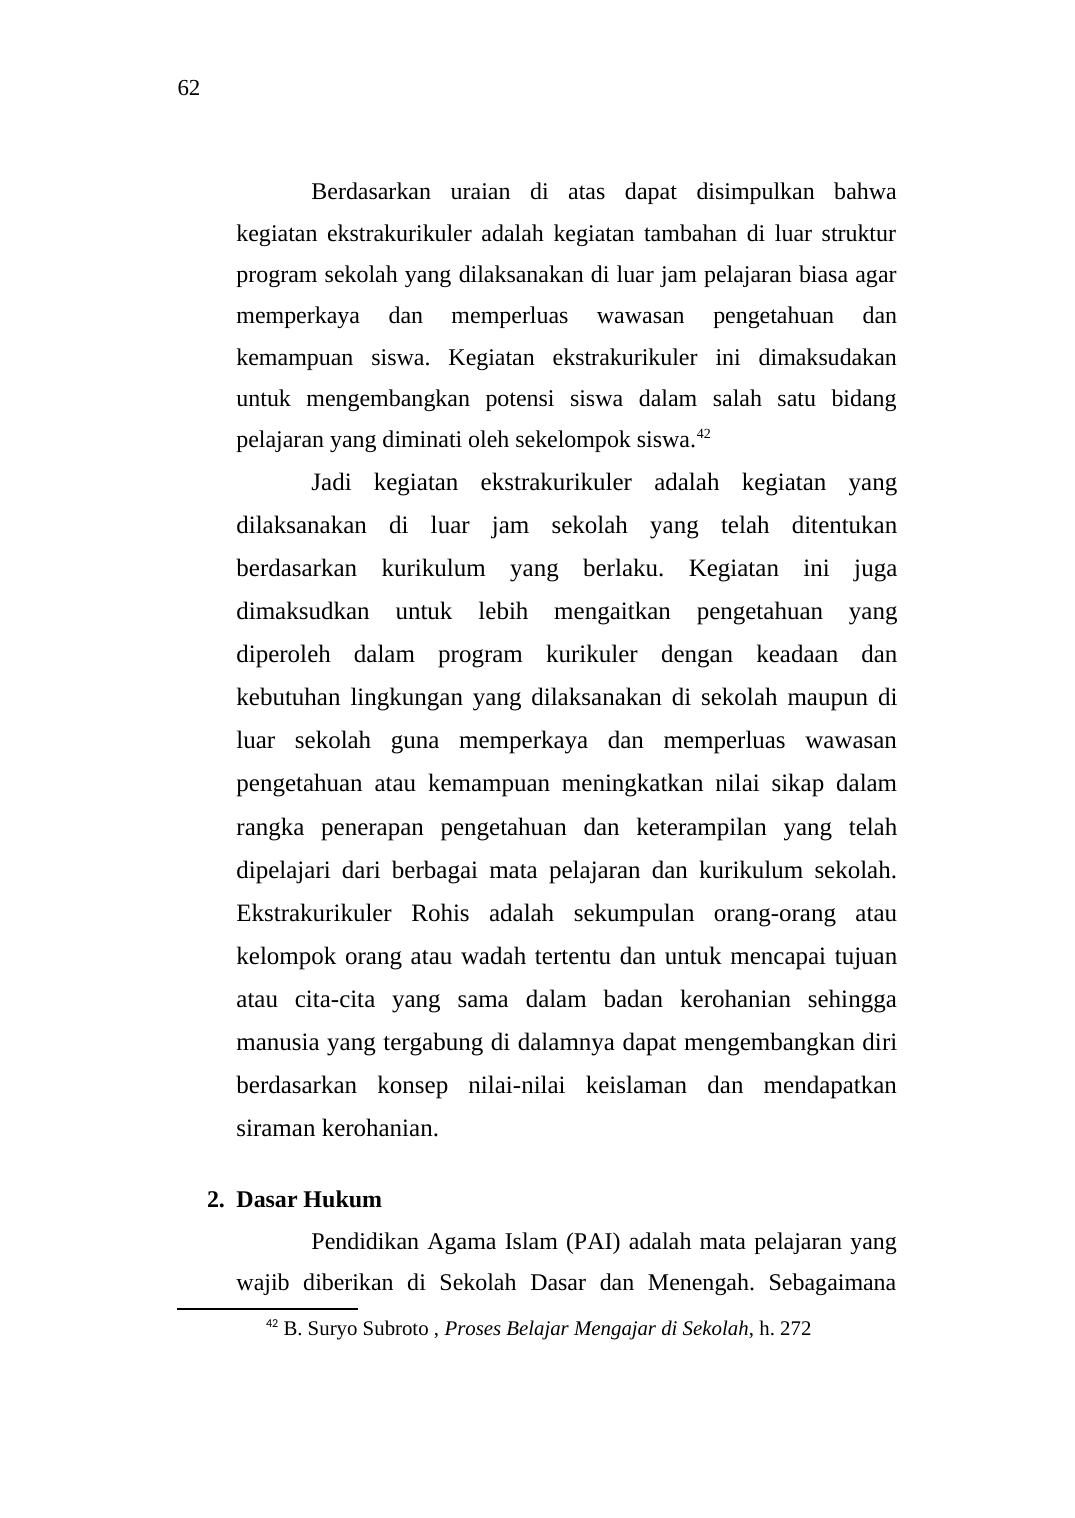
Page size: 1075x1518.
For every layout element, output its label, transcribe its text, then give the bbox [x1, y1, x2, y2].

text Berdasarkan uraian di atas dapat disimpulkan bahwa kegiatan ekstrakurikuler adalah kegiatan tambahan di luar struktur program sekolah yang dilaksanakan di luar jam pelajaran biasa agar memperkaya dan memperluas wawasan pengetahuan dan kemampuan siswa. Kegiatan ekstrakurikuler ini dimaksudakan untuk mengembangkan potensi siswa dalam salah satu bidang pelajaran yang diminati oleh sekelompok siswa. [236, 177, 898, 453]
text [236, 1227, 898, 1296]
list Dasar Hukum [207, 1185, 898, 1213]
text Jadi kegiatan ekstrakurikuler adalah kegiatan yang dilaksanakan di luar jam sekolah yang telah ditentukan berdasarkan kurikulum yang berlaku. Kegiatan ini juga dimaksudkan untuk lebih mengaitkan pengetahuan yang diperoleh dalam program kurikuler dengan keadaan dan kebutuhan lingkungan yang dilaksanakan di sekolah maupun di luar sekolah guna memperkaya dan memperluas wawasan pengetahuan atau kemampuan meningkatkan nilai sikap dalam rangka penerapan pengetahuan dan keterampilan yang telah dipelajari dari berbagai mata pelajaran dan kurikulum sekolah. Ekstrakurikuler Rohis adalah sekumpulan orang-orang atau kelompok orang atau wadah tertentu dan untuk mencapai tujuan atau cita-cita yang sama dalam badan kerohanian sehingga manusia yang tergabung di dalamnya dapat mengembangkan diri berdasarkan konsep nilai-nilai keislaman dan mendapatkan siraman kerohanian. [236, 467, 898, 1142]
